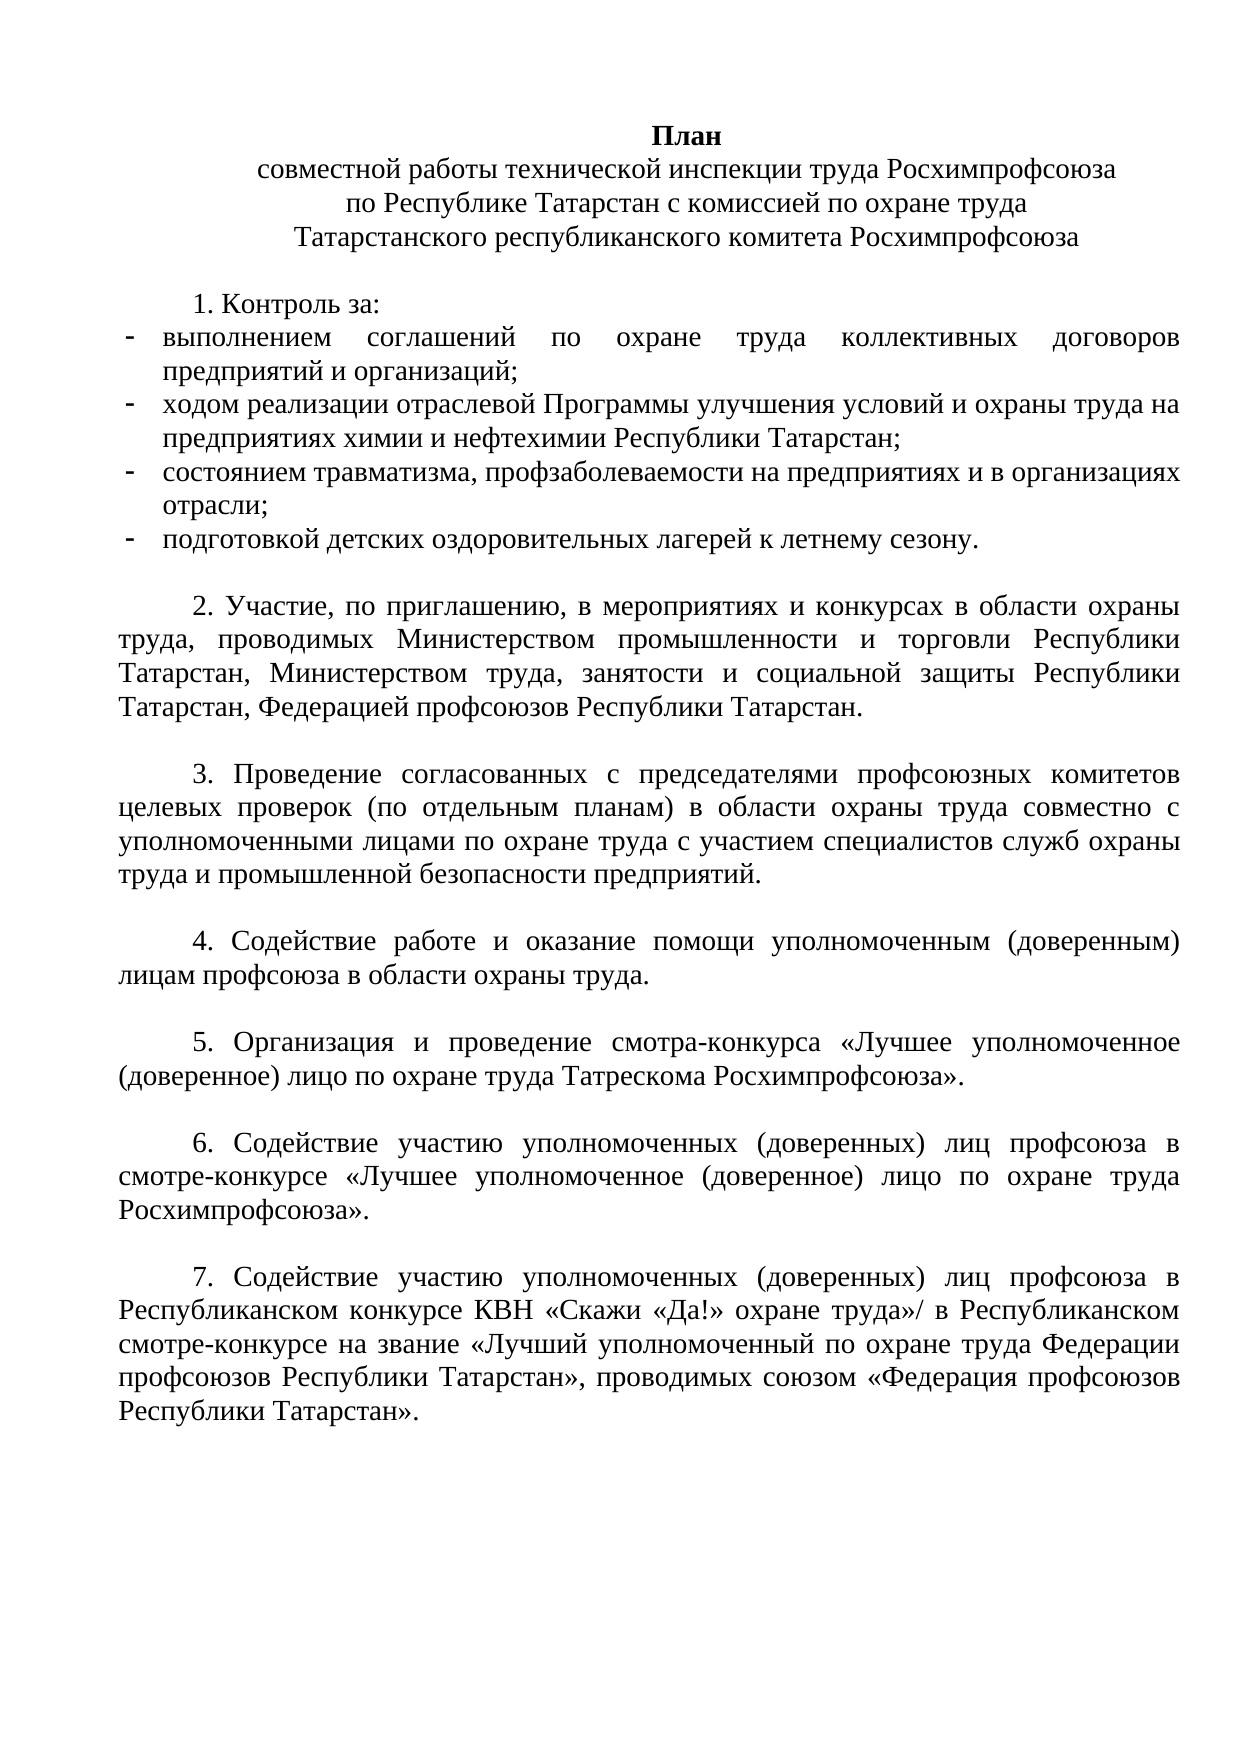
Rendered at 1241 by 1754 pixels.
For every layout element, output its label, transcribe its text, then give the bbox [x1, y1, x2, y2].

text Татарстанского республиканского комитета Росхимпрофсоюза [118, 219, 1181, 252]
text План [118, 118, 1181, 152]
text 7. Содействие участию уполномоченных (доверенных) лиц профсоюза в Республиканском конкурсе КВН «Скажи «Да!» охране труда»/ в Республиканском смотре-конкурсе на звание «Лучший уполномоченный по охране труда Федерации профсоюзов Республики Татарстан», проводимых союзом «Федерация профсоюзов Республики Татарстан». [118, 1259, 1181, 1427]
list ходом реализации отраслевой Программы улучшения условий и охраны труда на предприятиях химии и нефтехимии Республики Татарстан; [125, 387, 1181, 454]
text 5. Организация и проведение смотра-конкурса «Лучшее уполномоченное (доверенное) лицо по охране труда Татрескома Росхимпрофсоюза». [118, 1024, 1181, 1091]
text совместной работы технической инспекции труда Росхимпрофсоюза [118, 152, 1181, 185]
list выполнением соглашений по охране труда коллективных договоров предприятий и организаций; [125, 319, 1181, 387]
text 6. Содействие участию уполномоченных (доверенных) лиц профсоюза в смотре-конкурсе «Лучшее уполномоченное (доверенное) лицо по охране труда Росхимпрофсоюза». [118, 1125, 1181, 1225]
text 1. Контроль за: [118, 286, 1181, 319]
text 4. Содействие работе и оказание помощи уполномоченным (доверенным) лицам профсоюза в области охраны труда. [118, 923, 1181, 991]
list состоянием травматизма, профзаболеваемости на предприятиях и в организациях отрасли; [125, 454, 1181, 521]
text по Республике Татарстан с комиссией по охране труда [118, 185, 1181, 219]
text 2. Участие, по приглашению, в мероприятиях и конкурсах в области охраны труда, проводимых Министерством промышленности и торговли Республики Татарстан, Министерством труда, занятости и социальной защиты Республики Татарстан, Федерацией профсоюзов Республики Татарстан. [118, 588, 1181, 722]
list подготовкой детских оздоровительных лагерей к летнему сезону. [125, 521, 1181, 554]
text 3. Проведение согласованных с председателями профсоюзных комитетов целевых проверок (по отдельным планам) в области охраны труда совместно с уполномоченными лицами по охране труда с участием специалистов служб охраны труда и промышленной безопасности предприятий. [118, 756, 1181, 890]
